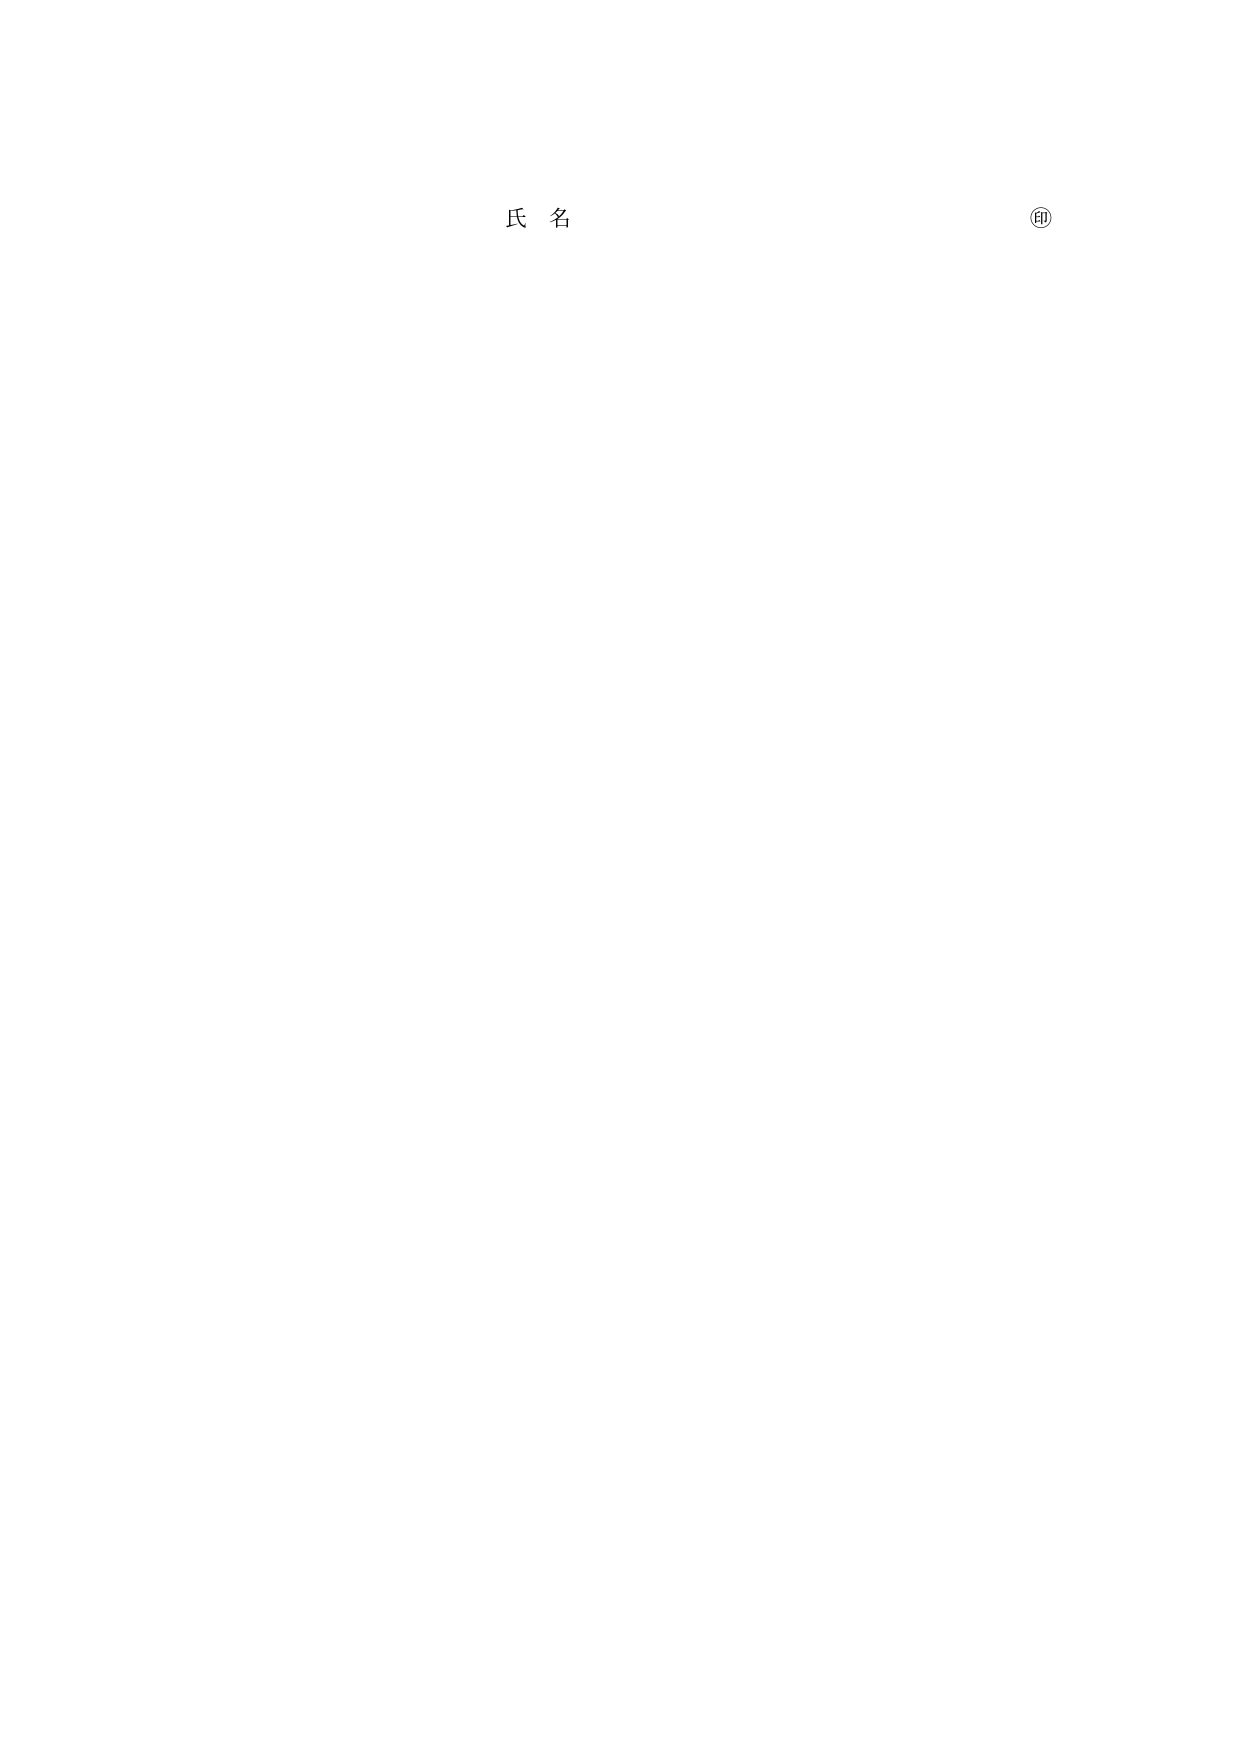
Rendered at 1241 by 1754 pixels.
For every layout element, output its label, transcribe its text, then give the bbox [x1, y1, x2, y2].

text 氏 名 ㊞ [177, 198, 1063, 235]
